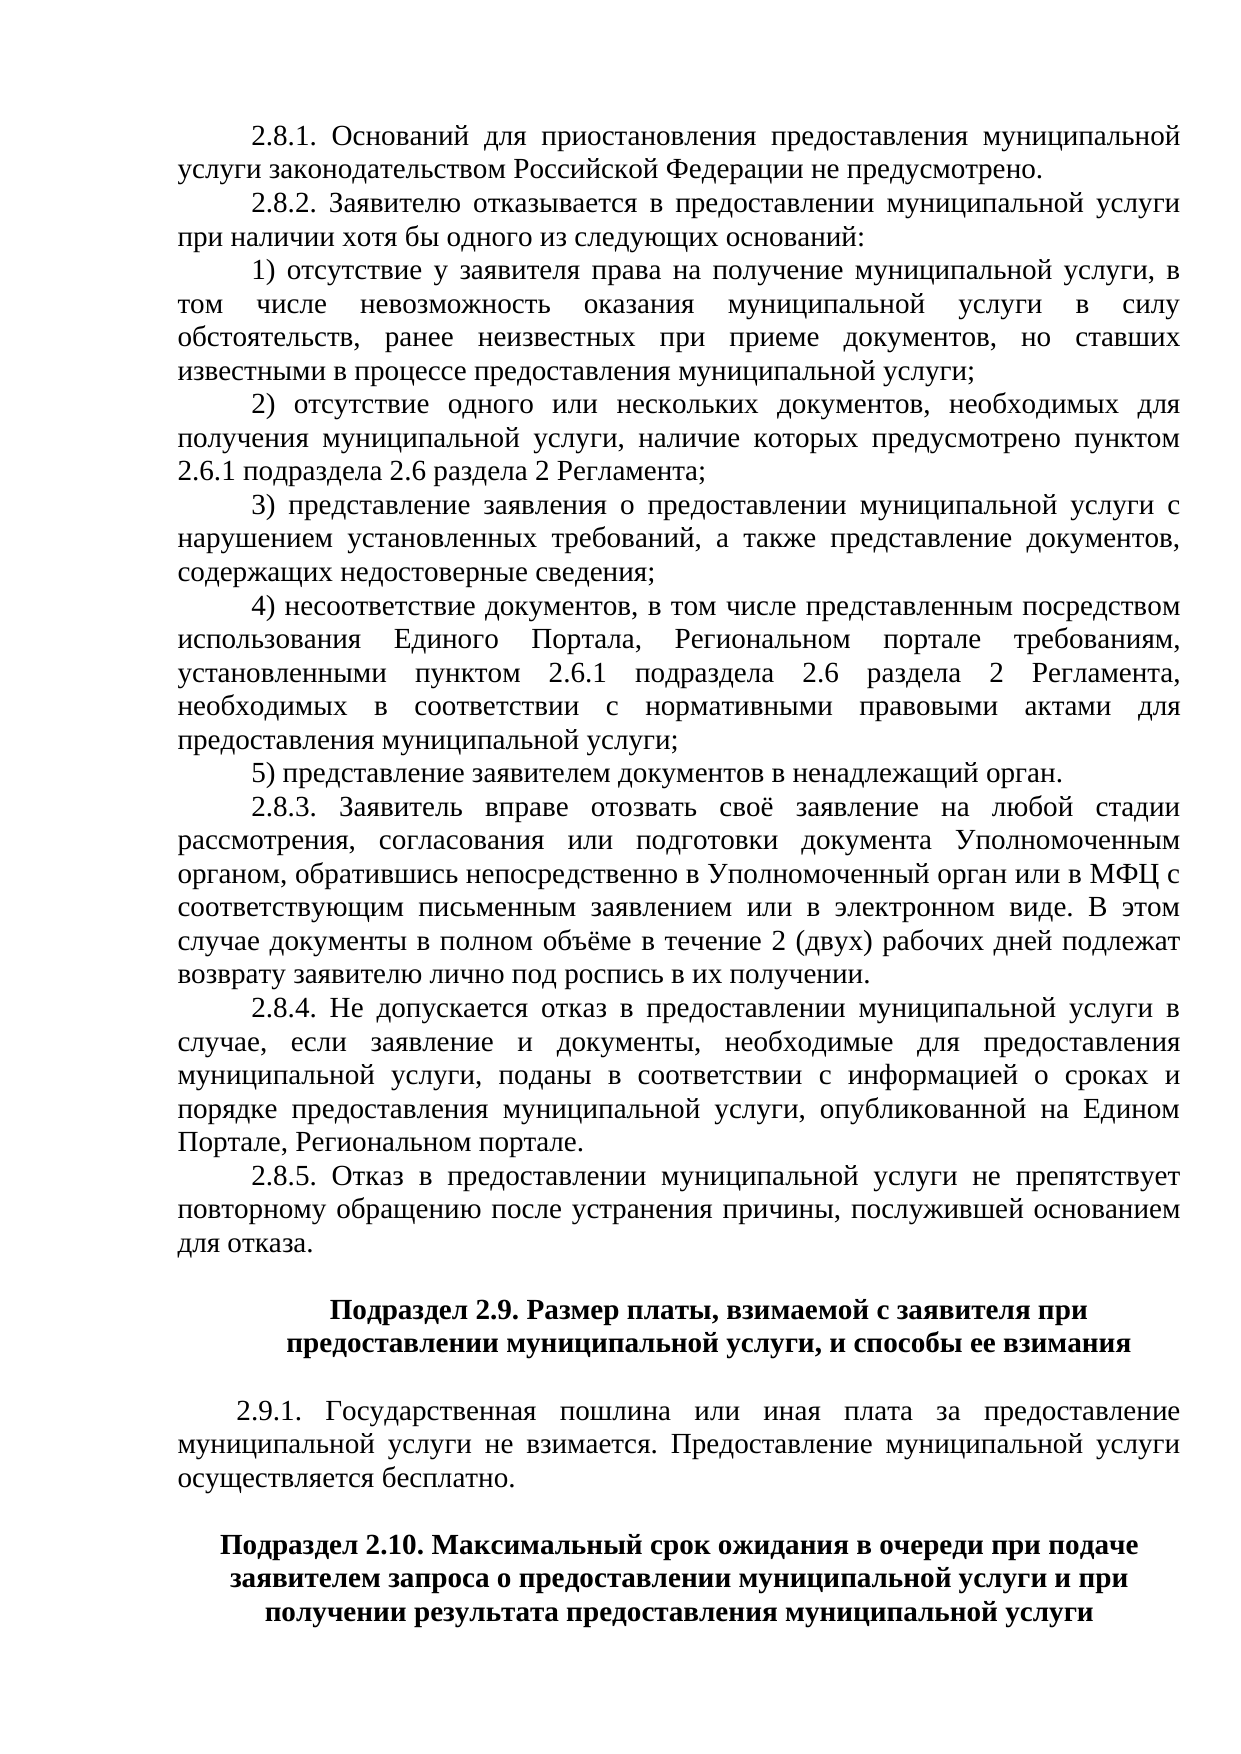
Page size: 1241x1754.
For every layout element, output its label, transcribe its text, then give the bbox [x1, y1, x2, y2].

text 2.8.4. Не допускается отказ в предоставлении муниципальной услуги в случае, если заявление и документы, необходимые для предоставления муниципальной услуги, поданы в соответствии с информацией о сроках и порядке предоставления муниципальной услуги, опубликованной на Едином Портале, Региональном портале. [177, 990, 1181, 1158]
text 1) отсутствие у заявителя права на получение муниципальной услуги, в том числе невозможность оказания муниципальной услуги в силу обстоятельств, ранее неизвестных при приеме документов, но ставших известными в процессе предоставления муниципальной услуги; [177, 252, 1181, 386]
text 3) представление заявления о предоставлении муниципальной услуги с нарушением установленных требований, а также представление документов, содержащих недостоверные сведения; [177, 487, 1181, 588]
text 2.9.1. Государственная пошлина или иная плата за предоставление муниципальной услуги не взимается. Предоставление муниципальной услуги осуществляется бесплатно. [177, 1393, 1181, 1493]
text 2.8.3. Заявитель вправе отозвать своё заявление на любой стадии рассмотрения, согласования или подготовки документа Уполномоченным органом, обратившись непосредственно в Уполномоченный орган или в МФЦ с соответствующим письменным заявлением или в электронном виде. В этом случае документы в полном объёме в течение 2 (двух) рабочих дней подлежат возврату заявителю лично под роспись в их получении. [177, 789, 1181, 990]
text Подраздел 2.10. Максимальный срок ожидания в очереди при подаче заявителем запроса о предоставлении муниципальной услуги и при получении результата предоставления муниципальной услуги [177, 1527, 1181, 1627]
text 2.8.2. Заявителю отказывается в предоставлении муниципальной услуги при наличии хотя бы одного из следующих оснований: [177, 185, 1181, 252]
text 2.8.5. Отказ в предоставлении муниципальной услуги не препятствует повторному обращению после устранения причины, послужившей основанием для отказа. [177, 1158, 1181, 1258]
text 4) несоответствие документов, в том числе представленным посредством использования Единого Портала, Региональном портале требованиям, установленными пунктом 2.6.1 подраздела 2.6 раздела 2 Регламента, необходимых в соответствии с нормативными правовыми актами для предоставления муниципальной услуги; [177, 588, 1181, 755]
text Подраздел 2.9. Размер платы, взимаемой с заявителя при предоставлении муниципальной услуги, и способы ее взимания [236, 1292, 1181, 1359]
text 5) представление заявителем документов в ненадлежащий орган. [177, 755, 1181, 789]
text 2) отсутствие одного или нескольких документов, необходимых для получения муниципальной услуги, наличие которых предусмотрено пунктом 2.6.1 подраздела 2.6 раздела 2 Регламента; [177, 386, 1181, 487]
text 2.8.1. Оснований для приостановления предоставления муниципальной услуги законодательством Российской Федерации не предусмотрено. [177, 118, 1181, 185]
